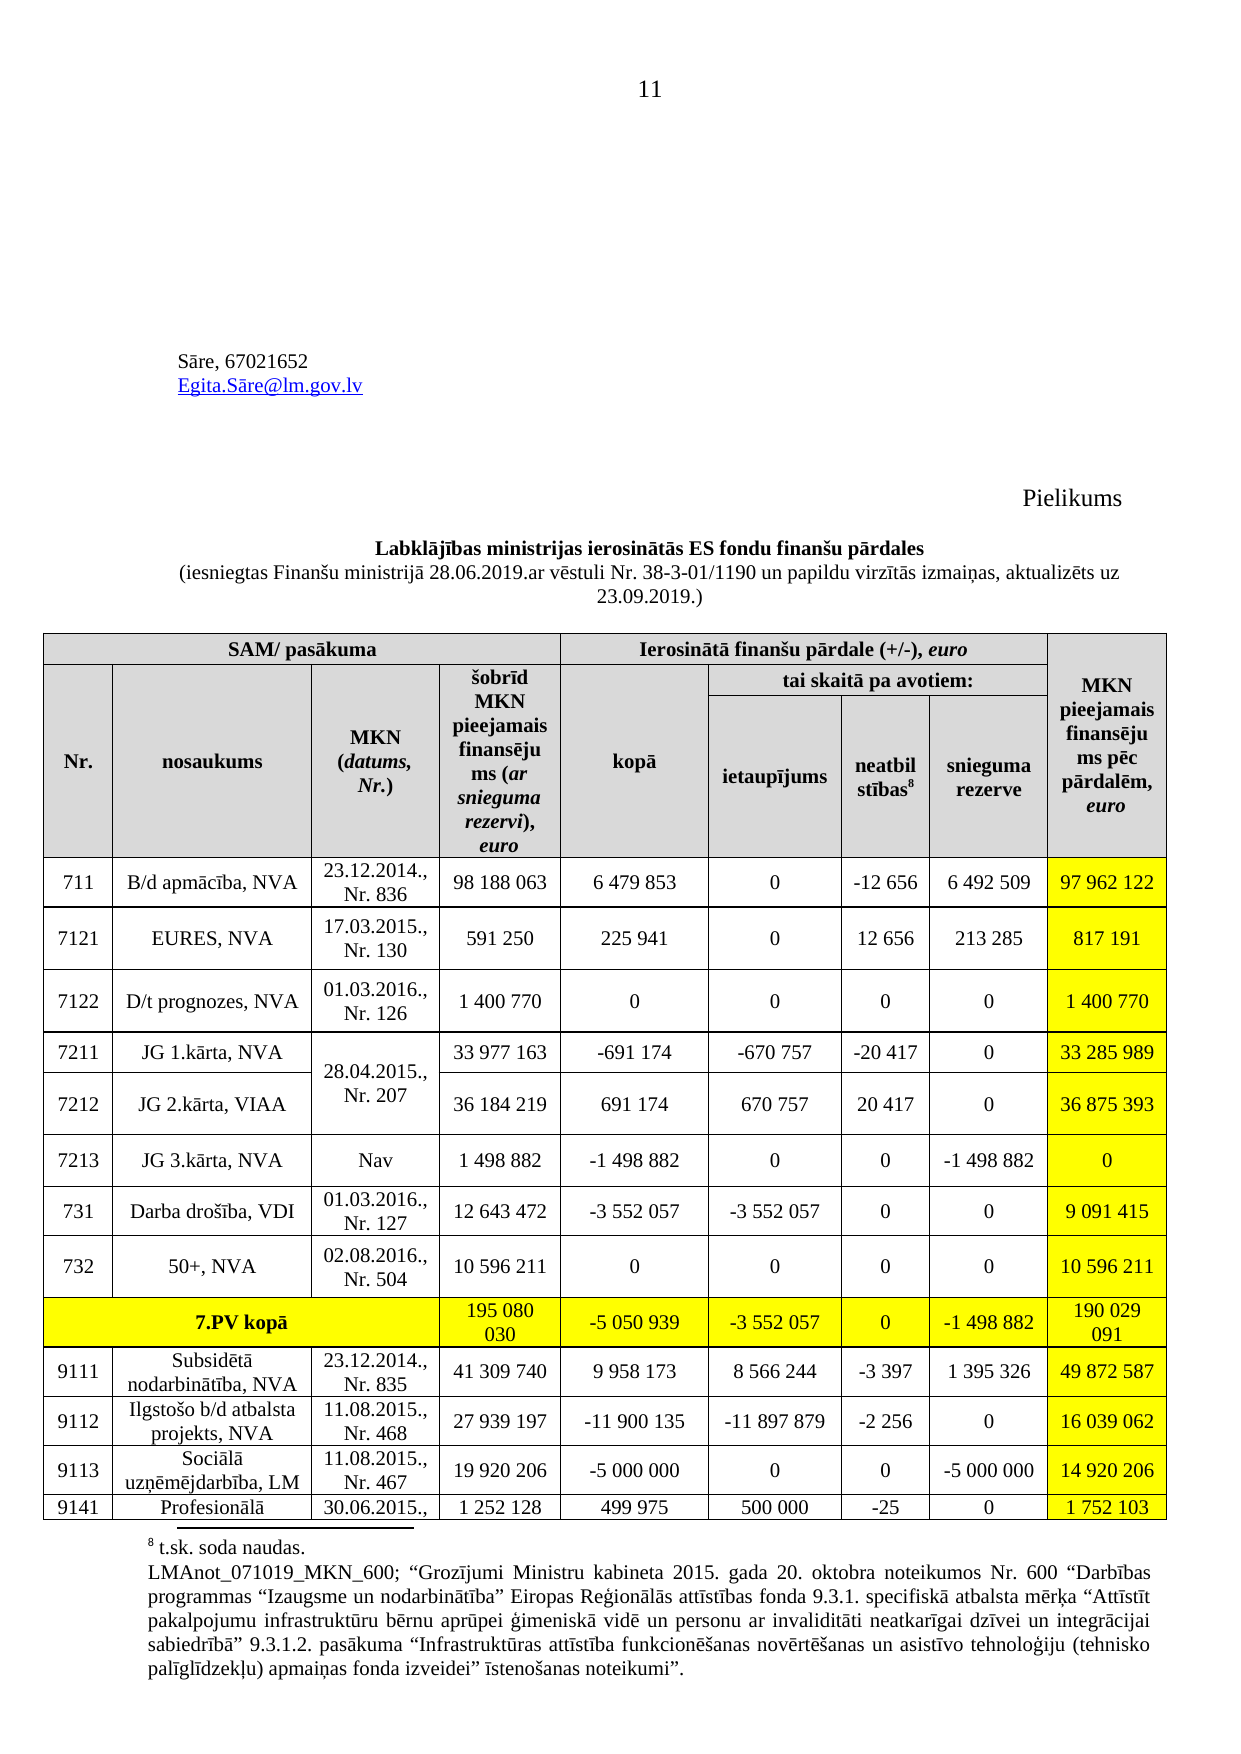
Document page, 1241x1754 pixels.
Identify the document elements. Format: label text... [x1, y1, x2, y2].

table_cell 817 191 [1048, 908, 1166, 969]
table_cell 9 091 415 [1048, 1187, 1166, 1235]
table_cell 0 [930, 1187, 1047, 1235]
text Egita.Sāre@lm.gov.lv [177, 373, 1122, 397]
table_cell 50+, NVA [113, 1236, 311, 1297]
table_cell 1 498 882 [440, 1135, 560, 1186]
table_cell 01.03.2016., Nr. 127 [312, 1187, 439, 1235]
table_cell 0 [930, 1073, 1047, 1134]
table_cell MKN (datums, Nr.) [312, 665, 439, 857]
table_cell -11 900 135 [561, 1397, 708, 1445]
table_cell 98 188 063 [440, 858, 560, 906]
table_cell -1 498 882 [930, 1135, 1047, 1186]
text Labklājības ministrijas ierosinātās ES fondu finanšu pārdales [177, 536, 1122, 560]
table_cell 0 [561, 1236, 708, 1297]
table_cell JG 3.kārta, NVA [113, 1135, 311, 1186]
table_cell 499 975 [561, 1495, 708, 1519]
table_cell 7.PV kopā [44, 1298, 439, 1346]
table_cell neatbilstības [842, 696, 929, 857]
table_cell 12 656 [842, 908, 929, 969]
table_cell 41 309 740 [440, 1348, 560, 1396]
table_cell 33 977 163 [440, 1033, 560, 1072]
table_cell snieguma rezerve [930, 696, 1047, 857]
table_cell 500 000 [709, 1495, 841, 1519]
table_cell 6 492 509 [930, 858, 1047, 906]
table_cell -12 656 [842, 858, 929, 906]
table_cell 9112 [44, 1397, 112, 1445]
table_cell 732 [44, 1236, 112, 1297]
table_cell -3 552 057 [709, 1298, 841, 1346]
table_cell 711 [44, 858, 112, 906]
table_cell B/d apmācība, NVA [113, 858, 311, 906]
table_cell 36 875 393 [1048, 1073, 1166, 1134]
table_cell 0 [930, 1236, 1047, 1297]
table_cell -1 498 882 [930, 1298, 1047, 1346]
table_cell nosaukums [113, 665, 311, 857]
table_cell 0 [561, 970, 708, 1031]
table_cell 670 757 [709, 1073, 841, 1134]
table_cell 33 285 989 [1048, 1033, 1166, 1072]
table_cell 10 596 211 [440, 1236, 560, 1297]
table_cell 213 285 [930, 908, 1047, 969]
table_cell -25 [842, 1495, 929, 1519]
table_cell 49 872 587 [1048, 1348, 1166, 1396]
table_cell 9111 [44, 1348, 112, 1396]
table_cell 1 752 103 [1048, 1495, 1166, 1519]
table_cell 17.03.2015., Nr. 130 [312, 908, 439, 969]
table_cell 0 [709, 970, 841, 1031]
table_cell 11.08.2015., Nr. 468 [312, 1397, 439, 1445]
table_cell 1 400 770 [440, 970, 560, 1031]
table_cell -5 000 000 [561, 1446, 708, 1494]
table_cell 7213 [44, 1135, 112, 1186]
table_cell 8 566 244 [709, 1348, 841, 1396]
table_cell 0 [709, 1135, 841, 1186]
table_cell 0 [1048, 1135, 1166, 1186]
table_cell -670 757 [709, 1033, 841, 1072]
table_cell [312, 1495, 439, 1519]
text (iesniegtas Finanšu ministrijā 28.06.2019.ar vēstuli Nr. 38-3-01/1190 un papildu virzītās izmaiņas, aktualizēts uz 23.09.2019.) [177, 560, 1122, 608]
table_cell 14 920 206 [1048, 1446, 1166, 1494]
table_cell Subsidētā nodarbinātība, NVA [113, 1348, 311, 1396]
table_cell 0 [930, 1397, 1047, 1445]
table_cell 7122 [44, 970, 112, 1031]
table_cell 0 [842, 1298, 929, 1346]
table_cell 27 939 197 [440, 1397, 560, 1445]
table_cell -1 498 882 [561, 1135, 708, 1186]
table_cell 225 941 [561, 908, 708, 969]
table_cell 0 [842, 970, 929, 1031]
table_cell 0 [709, 908, 841, 969]
table_cell 23.12.2014., Nr. 835 [312, 1348, 439, 1396]
table_header MKN pieejamais finansējums pēc pārdalēm, euro [1048, 634, 1166, 857]
table_cell 0 [842, 1187, 929, 1235]
table_cell D/t prognozes, NVA [113, 970, 311, 1031]
table_cell 0 [842, 1135, 929, 1186]
table_cell -5 000 000 [930, 1446, 1047, 1494]
table_cell 19 920 206 [440, 1446, 560, 1494]
table_cell 20 417 [842, 1073, 929, 1134]
text Sāre, 67021652 [177, 349, 1122, 373]
table_cell 01.03.2016., Nr. 126 [312, 970, 439, 1031]
table_cell 1 395 326 [930, 1348, 1047, 1396]
table_cell 9 958 173 [561, 1348, 708, 1396]
table_cell 23.12.2014., Nr. 836 [312, 858, 439, 906]
table_cell 7211 [44, 1033, 112, 1072]
table_cell 0 [930, 1033, 1047, 1072]
table_header SAM/ pasākuma [44, 634, 560, 664]
table_cell 195 080 030 [440, 1298, 560, 1346]
table_cell 12 643 472 [440, 1187, 560, 1235]
table_cell ietaupījums [709, 696, 841, 857]
table_cell tai skaitā pa avotiem: [709, 665, 1047, 695]
table_cell Darba drošība, VDI [113, 1187, 311, 1235]
table_cell 10 596 211 [1048, 1236, 1166, 1297]
table_cell JG 1.kārta, NVA [113, 1033, 311, 1072]
table_cell 691 174 [561, 1073, 708, 1134]
table_cell 11.08.2015., Nr. 467 [312, 1446, 439, 1494]
table_cell 36 184 219 [440, 1073, 560, 1134]
table_cell EURES, NVA [113, 908, 311, 969]
table_header Ierosinātā finanšu pārdale (+/-), euro [561, 634, 1047, 664]
table_cell 0 [930, 1495, 1047, 1519]
table_cell 7121 [44, 908, 112, 969]
table_cell 591 250 [440, 908, 560, 969]
table_cell -3 552 057 [561, 1187, 708, 1235]
table_cell Sociālā uzņēmējdarbība, LM [113, 1446, 311, 1494]
table_cell -691 174 [561, 1033, 708, 1072]
table_cell 97 962 122 [1048, 858, 1166, 906]
table_cell -5 050 939 [561, 1298, 708, 1346]
text Pielikums [177, 483, 1122, 512]
table_cell 731 [44, 1187, 112, 1235]
table_cell 0 [930, 970, 1047, 1031]
table_cell 1 252 128 [440, 1495, 560, 1519]
table_cell kopā [561, 665, 708, 857]
table_cell 9141 [44, 1495, 112, 1519]
table_cell -3 552 057 [709, 1187, 841, 1235]
table_cell Ilgstošo b/d atbalsta projekts, NVA [113, 1397, 311, 1445]
table_cell šobrīd MKN pieejamais finansējums (ar snieguma rezervi), euro [440, 665, 560, 857]
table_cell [113, 1495, 311, 1519]
table_cell 7212 [44, 1073, 112, 1134]
table_cell Nav [312, 1135, 439, 1186]
table_cell 0 [842, 1236, 929, 1297]
table_cell -3 397 [842, 1348, 929, 1396]
table_cell 6 479 853 [561, 858, 708, 906]
table_cell 02.08.2016., Nr. 504 [312, 1236, 439, 1297]
table_cell 0 [709, 858, 841, 906]
table_cell 0 [709, 1236, 841, 1297]
table_cell 0 [709, 1446, 841, 1494]
table_cell 9113 [44, 1446, 112, 1494]
table_cell 16 039 062 [1048, 1397, 1166, 1445]
table_cell -20 417 [842, 1033, 929, 1072]
table_cell -11 897 879 [709, 1397, 841, 1445]
table_cell JG 2.kārta, VIAA [113, 1073, 311, 1134]
table_cell Nr. [44, 665, 112, 857]
table_cell 28.04.2015., Nr. 207 [312, 1033, 439, 1134]
table_cell 0 [842, 1446, 929, 1494]
table_cell -2 256 [842, 1397, 929, 1445]
table_cell 190 029 091 [1048, 1298, 1166, 1346]
table_cell 1 400 770 [1048, 970, 1166, 1031]
